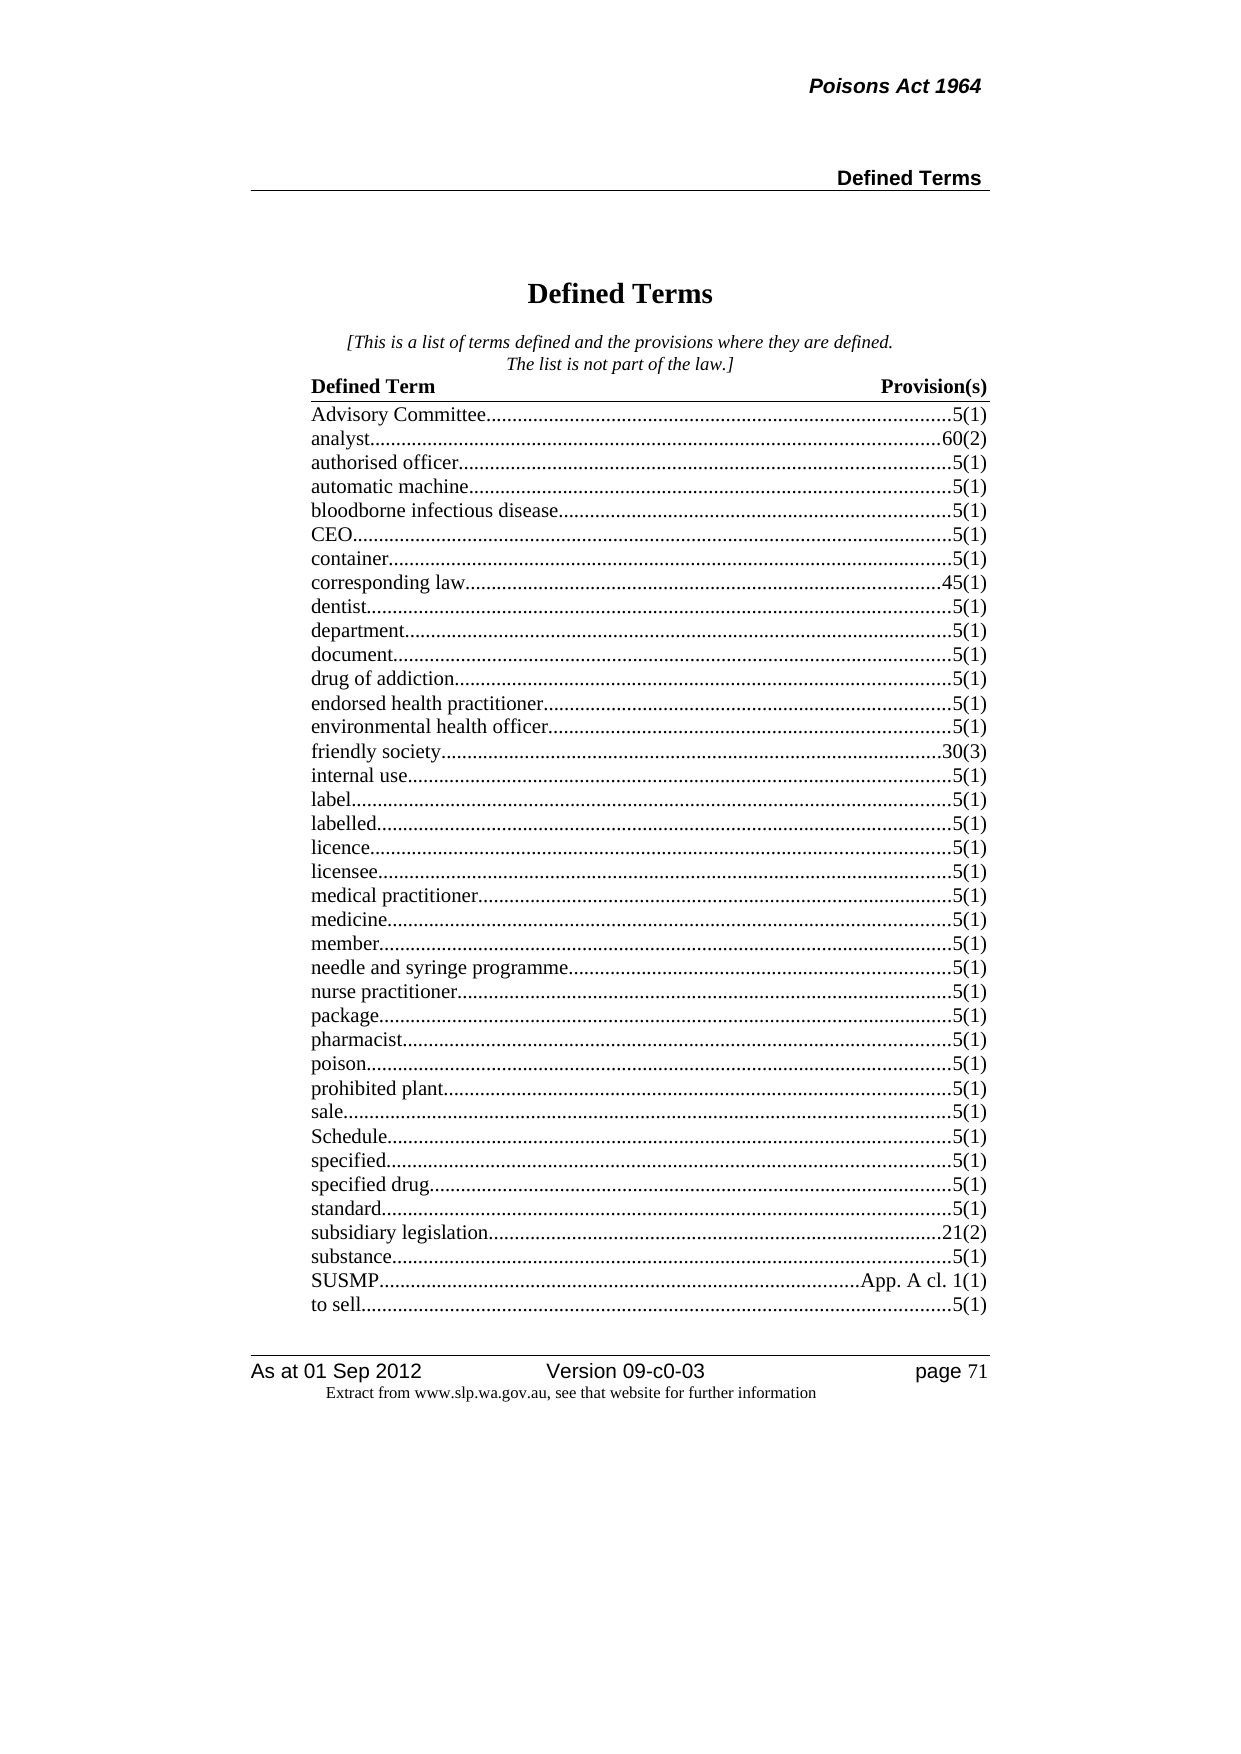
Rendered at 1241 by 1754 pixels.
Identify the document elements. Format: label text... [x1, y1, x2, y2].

text Advisory Committee 5(1) [311, 402, 929, 426]
text licensee 5(1) [311, 859, 929, 883]
text friendly society 30(3) [311, 738, 929, 763]
text [This is a list of terms defined and the provisions where they are defined. The list is not part of the law.] [339, 331, 901, 374]
text nurse practitioner 5(1) [311, 979, 929, 1003]
text automatic machine 5(1) [311, 474, 929, 498]
text prohibited plant 5(1) [311, 1075, 929, 1099]
text bloodborne infectious disease 5(1) [311, 498, 929, 522]
text endorsed health practitioner 5(1) [311, 690, 929, 714]
text container 5(1) [311, 546, 929, 570]
text pharmacist 5(1) [311, 1027, 929, 1051]
text medicine 5(1) [311, 907, 929, 931]
text licence 5(1) [311, 835, 929, 859]
text package 5(1) [311, 1003, 929, 1027]
text subsidiary legislation 21(2) [311, 1220, 929, 1244]
text labelled 5(1) [311, 811, 929, 835]
text Defined Term Provision(s) [311, 374, 990, 401]
text medical practitioner 5(1) [311, 883, 929, 907]
text label 5(1) [311, 787, 929, 811]
text environmental health officer 5(1) [311, 714, 929, 738]
text dentist 5(1) [311, 594, 929, 618]
text substance 5(1) [311, 1244, 929, 1268]
text department 5(1) [311, 618, 929, 642]
text poison 5(1) [311, 1051, 929, 1075]
text member 5(1) [311, 931, 929, 955]
text CEO 5(1) [311, 522, 929, 546]
text specified drug 5(1) [311, 1172, 929, 1196]
text standard 5(1) [311, 1196, 929, 1220]
text authorised officer 5(1) [311, 450, 929, 474]
text specified 5(1) [311, 1148, 929, 1172]
text sale 5(1) [311, 1099, 929, 1123]
text SUSMP App. A cl. 1(1) [311, 1268, 929, 1292]
text document 5(1) [311, 642, 929, 666]
text needle and syringe programme 5(1) [311, 955, 929, 979]
text Schedule 5(1) [311, 1123, 929, 1148]
text corresponding law 45(1) [311, 570, 929, 594]
text analyst 60(2) [311, 426, 929, 450]
text to sell 5(1) [311, 1292, 929, 1316]
subtitle Defined Terms [251, 276, 990, 310]
text internal use 5(1) [311, 763, 929, 787]
text drug of addiction 5(1) [311, 666, 929, 690]
